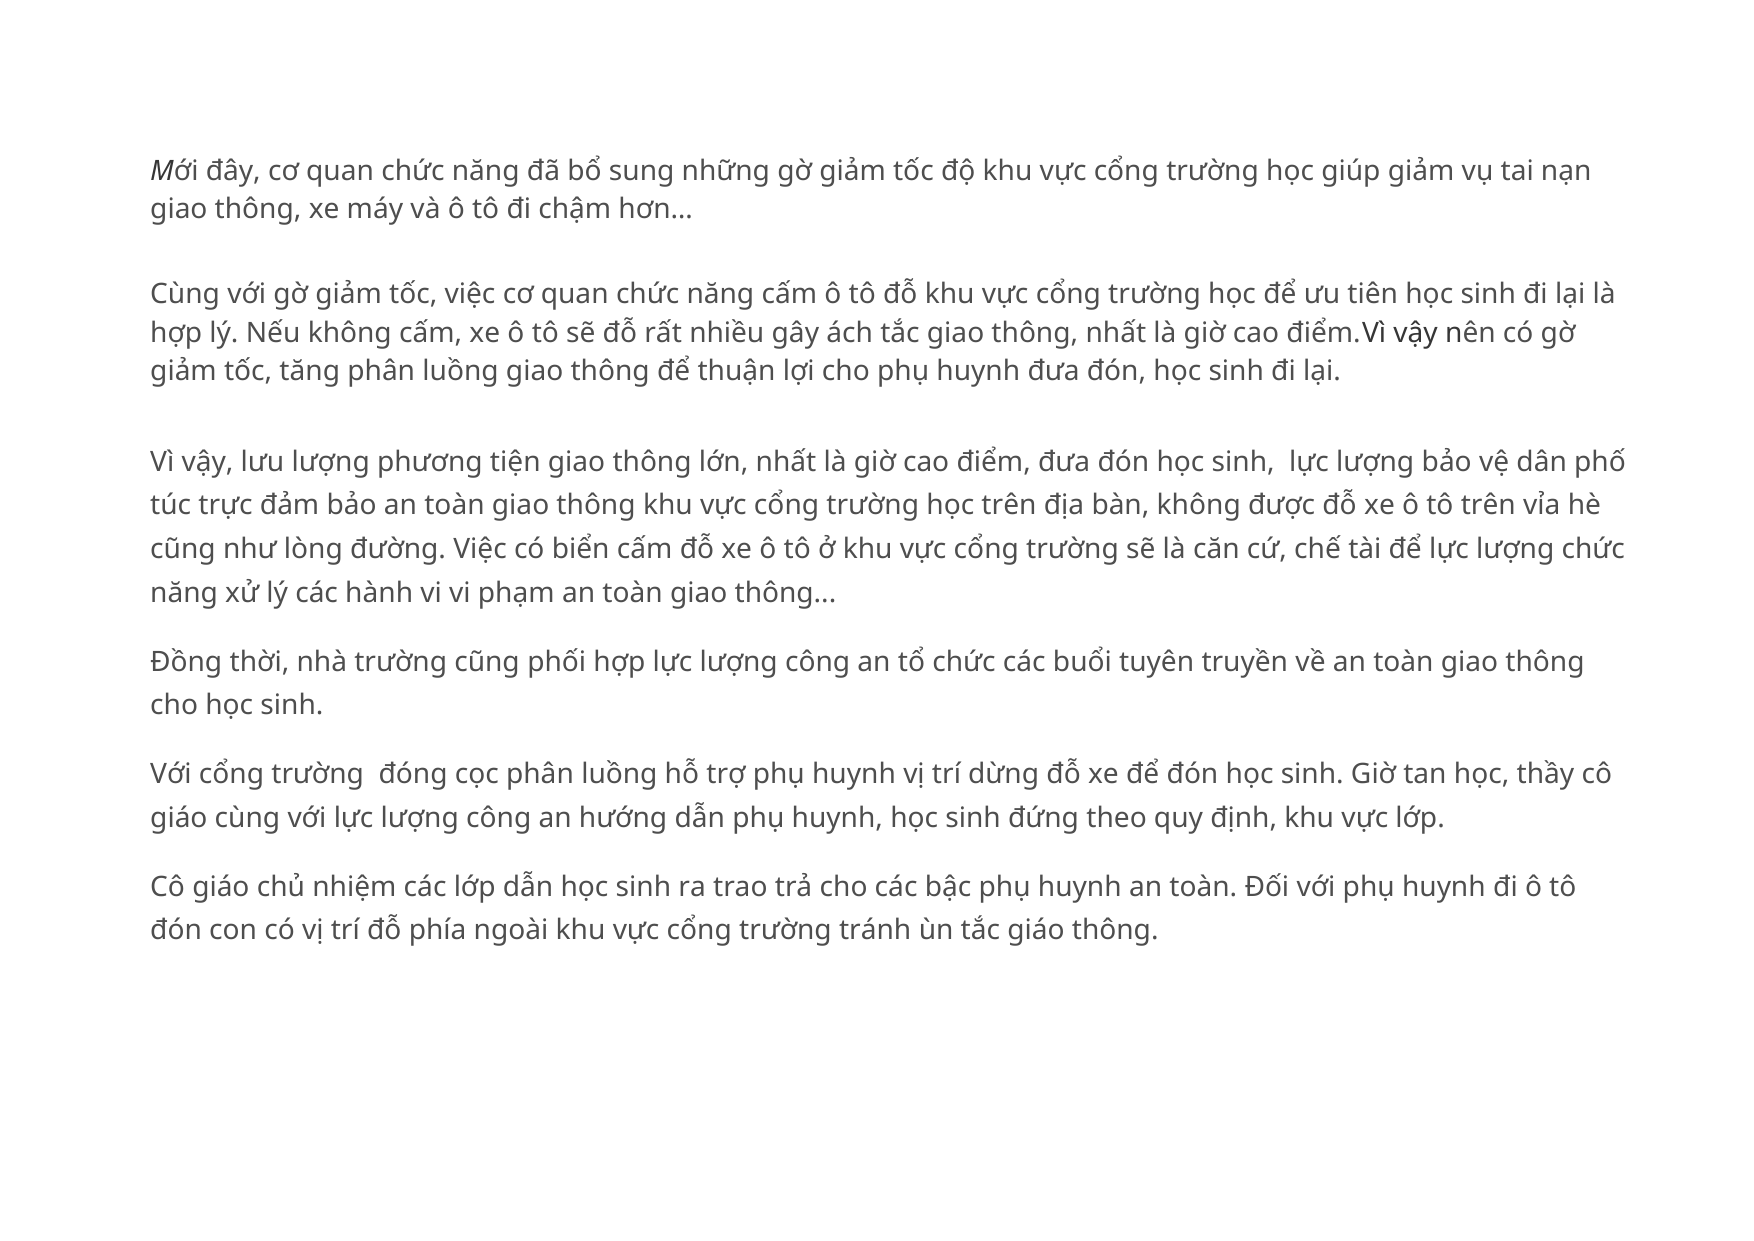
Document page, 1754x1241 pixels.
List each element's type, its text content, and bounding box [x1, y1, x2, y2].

text Cô giáo chủ nhiệm các lớp dẫn học sinh ra trao trả cho các bậc phụ huynh an toàn. Đối với phụ huynh đi ô tô đón con có vị trí đỗ phía ngoài khu vực cổng trường tránh ùn tắc giáo thông. [150, 860, 1636, 948]
text Mới đây, cơ quan chức năng đã bổ sung những gờ giảm tốc độ khu vực cổng trường học giúp giảm vụ tai nạn giao thông, xe máy và ô tô đi chậm hơn… [150, 150, 1636, 227]
text Cùng với gờ giảm tốc, việc cơ quan chức năng cấm ô tô đỗ khu vực cổng trường học để ưu tiên học sinh đi lại là hợp lý. Nếu không cấm, xe ô tô sẽ đỗ rất nhiều gây ách tắc giao thông, nhất là giờ cao điểm.Vì vậy nên có gờ giảm tốc, tăng phân luồng giao thông để thuận lợi cho phụ huynh đưa đón, học sinh đi lại. [150, 273, 1636, 388]
text Với cổng trường đóng cọc phân luồng hỗ trợ phụ huynh vị trí dừng đỗ xe để đón học sinh. Giờ tan học, thầy cô giáo cùng với lực lượng công an hướng dẫn phụ huynh, học sinh đứng theo quy định, khu vực lớp. [150, 748, 1636, 835]
text Đồng thời, nhà trường cũng phối hợp lực lượng công an tổ chức các buổi tuyên truyền về an toàn giao thông cho học sinh. [150, 635, 1636, 723]
text Vì vậy, lưu lượng phương tiện giao thông lớn, nhất là giờ cao điểm, đưa đón học sinh, lực lượng bảo vệ dân phố túc trực đảm bảo an toàn giao thông khu vực cổng trường học trên địa bàn, không được đỗ xe ô tô trên vỉa hè cũng như lòng đường. Việc có biển cấm đỗ xe ô tô ở khu vực cổng trường sẽ là căn cứ, chế tài để lực lượng chức năng xử lý các hành vi vi phạm an toàn giao thông... [150, 435, 1636, 610]
